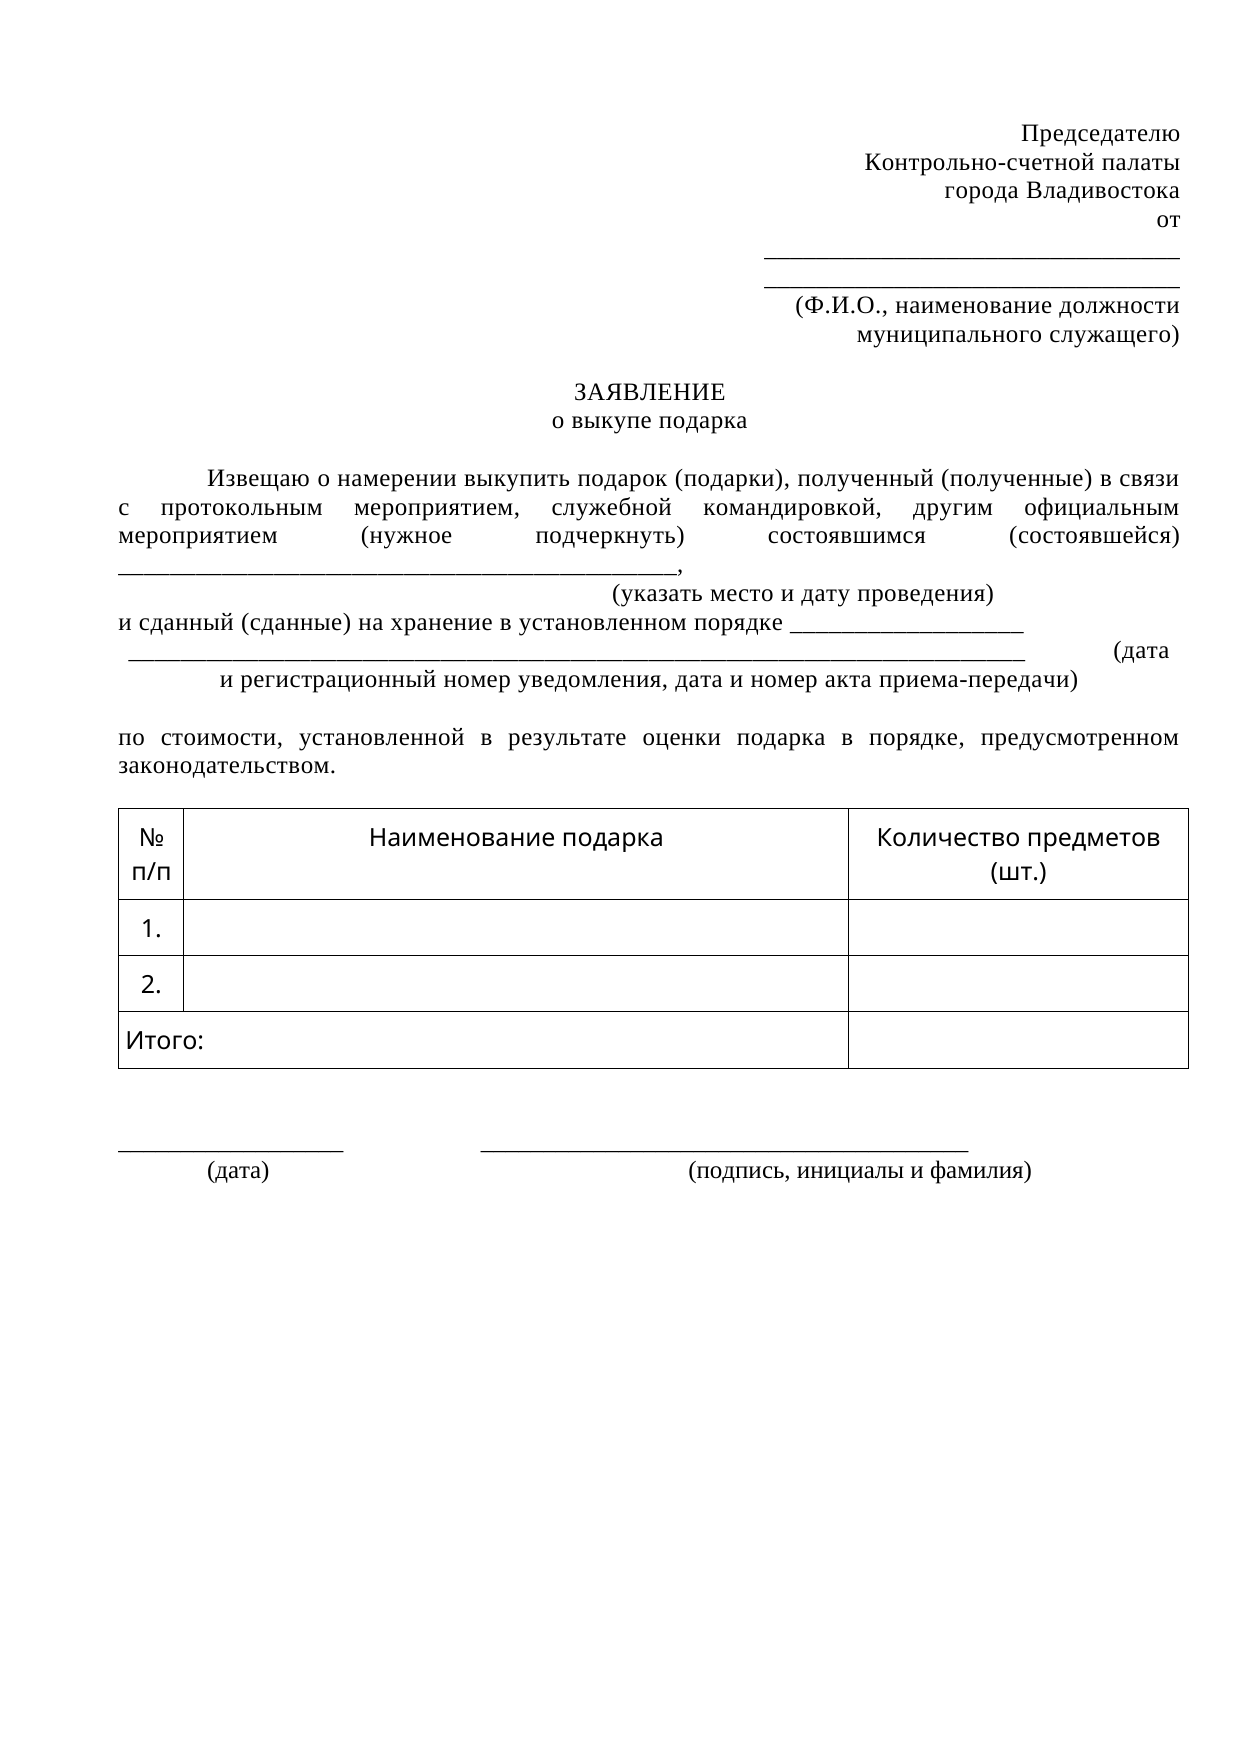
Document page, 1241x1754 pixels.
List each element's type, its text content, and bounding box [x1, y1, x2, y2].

list ________________________________ [193, 262, 1181, 291]
table_header № п/п [119, 809, 183, 898]
list от [193, 204, 1181, 233]
table_cell 2. [119, 956, 183, 1011]
list Председателю [193, 118, 1181, 147]
table_header Количество предметов (шт.) [849, 809, 1188, 898]
table_cell [184, 900, 848, 955]
table_cell Итого: [119, 1012, 848, 1068]
list о выкупе подарка [118, 406, 1181, 434]
table_header Наименование подарка [184, 809, 848, 898]
list ________________________________ [193, 233, 1181, 262]
list (Ф.И.О., наименование должности [193, 291, 1181, 319]
table_cell [849, 900, 1188, 955]
list и сданный (сданные) на хранение в установленном порядке __________________ [118, 607, 1181, 636]
text __________________ _______________________________________ [118, 1126, 1181, 1155]
table_cell 1. [119, 900, 183, 955]
list города Владивостока [118, 176, 1181, 204]
text (дата) (подпись, инициалы и фамилия) [118, 1155, 1181, 1184]
list Контрольно-счетной палаты [193, 147, 1181, 176]
list _____________________________________________________________________ (дата и регистрационный номер уведомления, дата и номер акта приема-передачи) [118, 636, 1181, 693]
list ЗАЯВЛЕНИЕ [118, 377, 1181, 406]
list Извещаю о намерении выкупить подарок (подарки), полученный (полученные) в связи с протокольным мероприятием, служебной командировкой, другим официальным мероприятием (нужное подчеркнуть) состоявшимся (состоявшейся) ___________________________________________, [118, 463, 1181, 578]
list по стоимости, установленной в результате оценки подарка в порядке, предусмотренном законодательством. [118, 722, 1181, 779]
list муниципального служащего) [193, 319, 1181, 348]
table_cell [849, 1012, 1188, 1068]
table_cell [849, 956, 1188, 1011]
table_cell [184, 956, 848, 1011]
list (указать место и дату проведения) [118, 578, 1181, 607]
